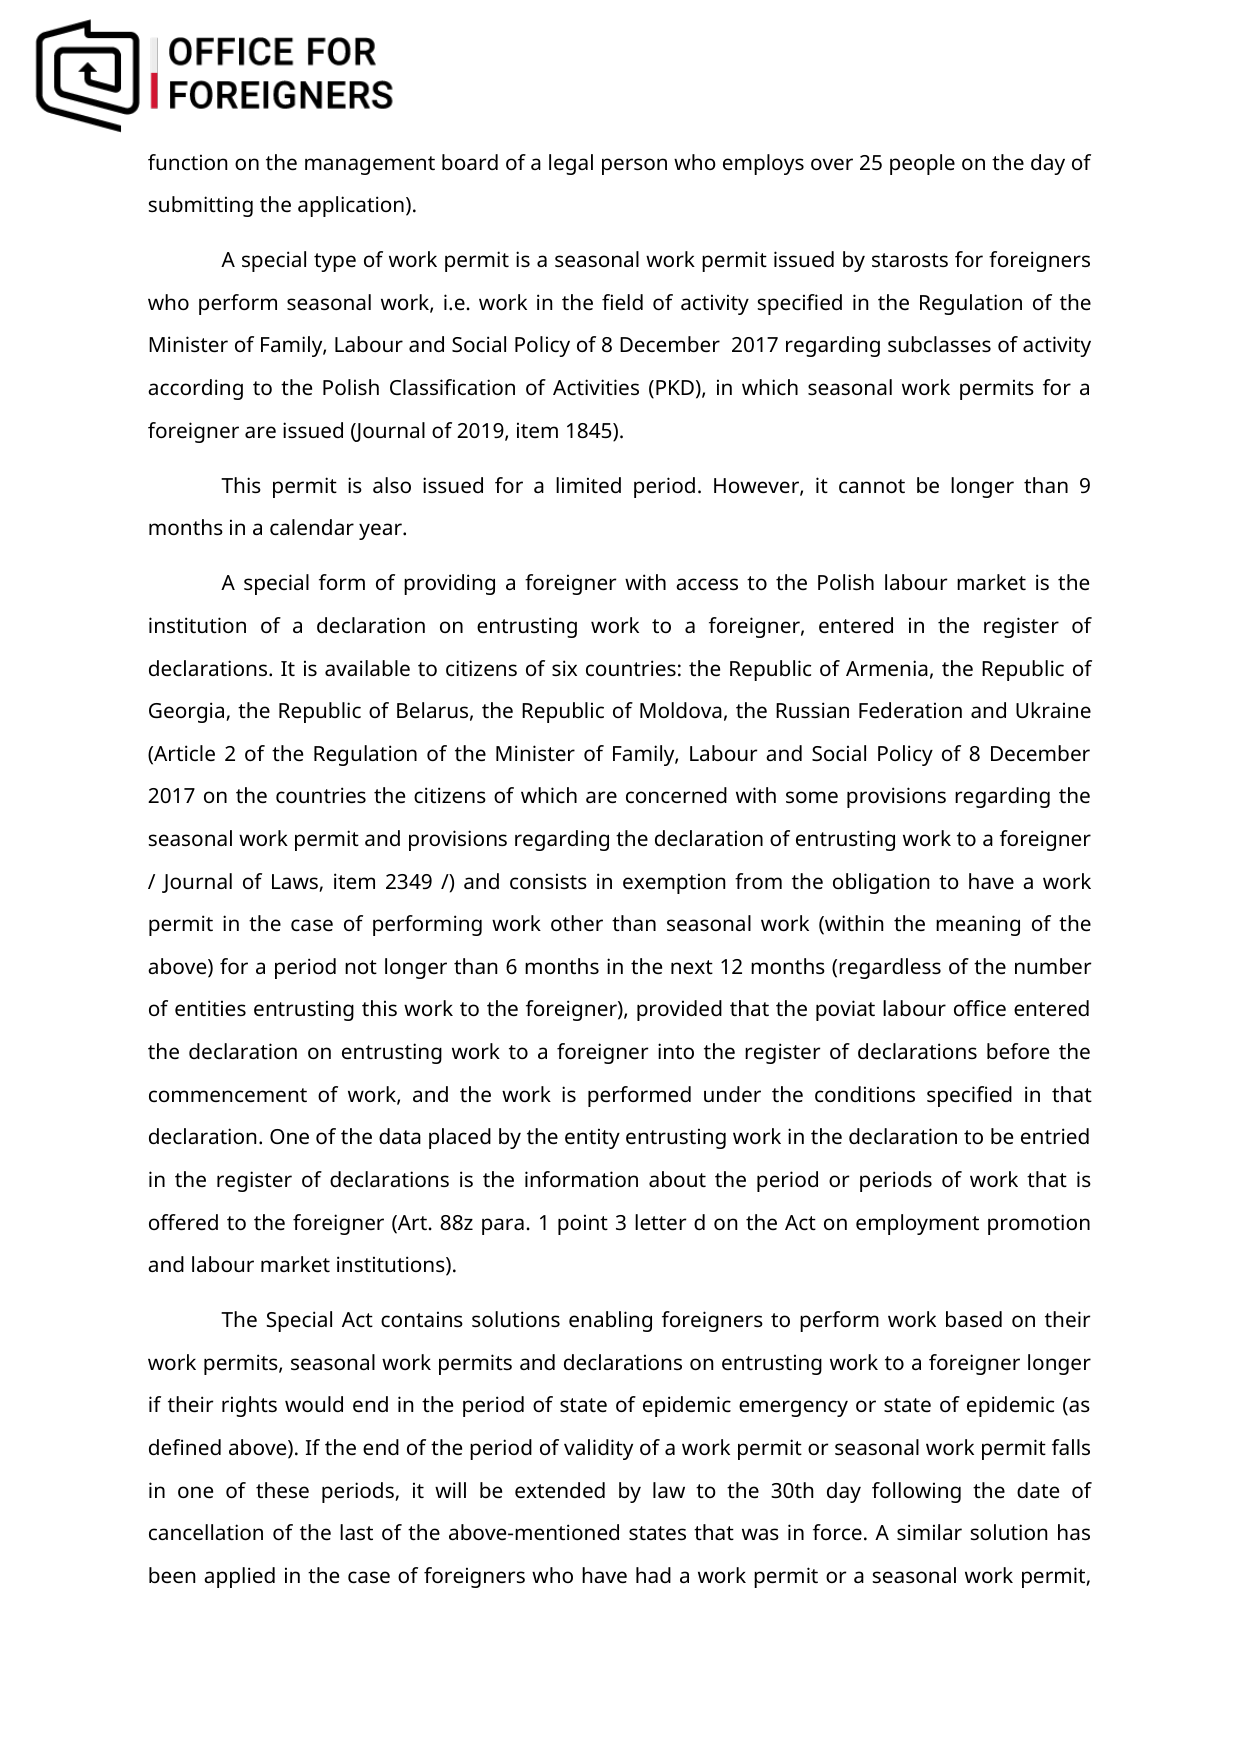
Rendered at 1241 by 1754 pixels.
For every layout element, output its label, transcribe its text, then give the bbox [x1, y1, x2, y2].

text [148, 1305, 1093, 1589]
text A special type of work permit is a seasonal work permit issued by starosts for foreigners who perform seasonal work, i.e. work in the field of activity specified in the Regulation of the Minister of Family, Labour and Social Policy of 8 December 2017 regarding subclasses of activity according to the Polish Classification of Activities (PKD), in which seasonal work permits for a foreigner are issued (Journal of 2019, item 1845). [148, 245, 1093, 444]
text This permit is also issued for a limited period. However, it cannot be longer than 9 months in a calendar year. [148, 471, 1093, 542]
picture [26, 16, 403, 135]
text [148, 148, 1093, 219]
text A special form of providing a foreigner with access to the Polish labour market is the institution of a declaration on entrusting work to a foreigner, entered in the register of declarations. It is available to citizens of six countries: the Republic of Armenia, the Republic of Georgia, the Republic of Belarus, the Republic of Moldova, the Russian Federation and Ukraine (Article 2 of the Regulation of the Minister of Family, Labour and Social Policy of 8 December 2017 on the countries the citizens of which are concerned with some provisions regarding the seasonal work permit and provisions regarding the declaration of entrusting work to a foreigner / Journal of Laws, item 2349 /) and consists in exemption from the obligation to have a work permit in the case of performing work other than seasonal work (within the meaning of the above) for a period not longer than 6 months in the next 12 months (regardless of the number of entities entrusting this work to the foreigner), provided that the poviat labour office entered the declaration on entrusting work to a foreigner into the register of declarations before the commencement of work, and the work is performed under the conditions specified in that declaration. One of the data placed by the entity entrusting work in the declaration to be entried in the register of declarations is the information about the period or periods of work that is offered to the foreigner (Art. 88z para. 1 point 3 letter d on the Act on employment promotion and labour market institutions). [148, 568, 1093, 1279]
